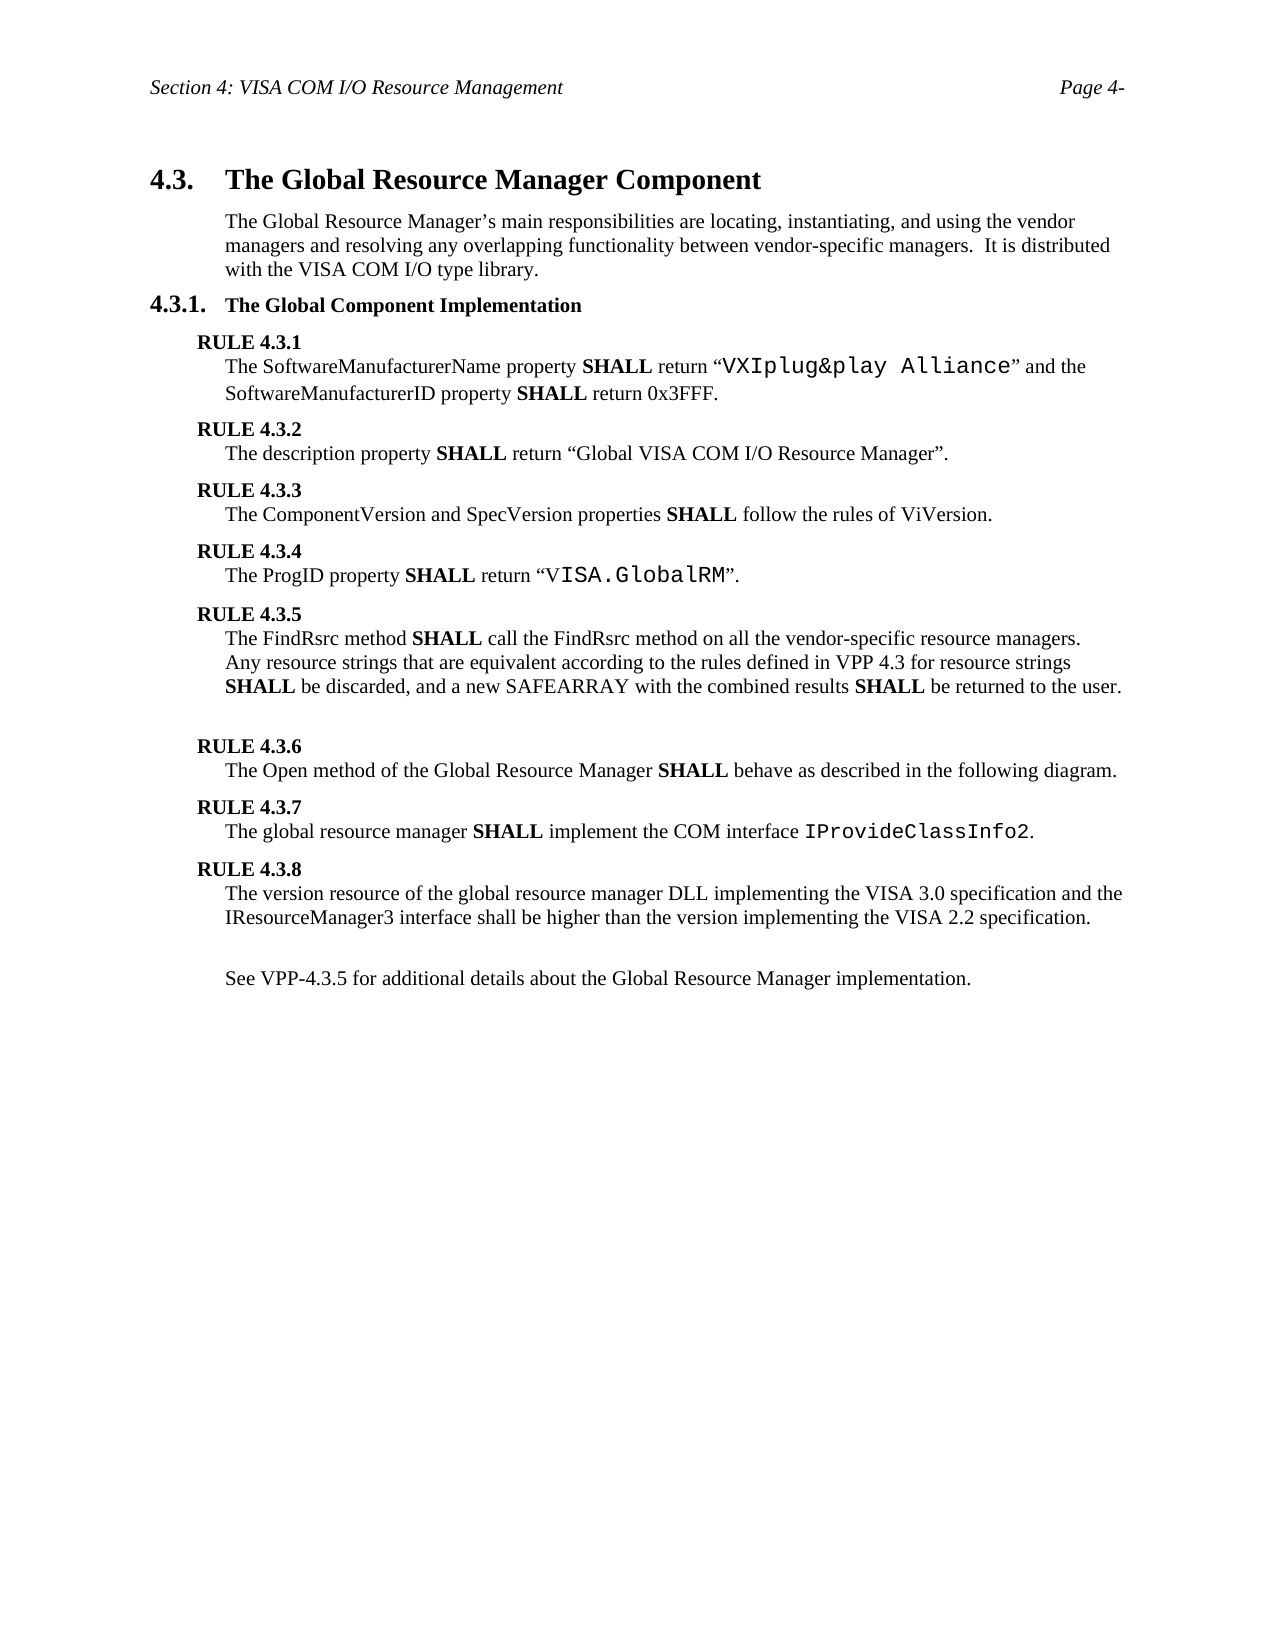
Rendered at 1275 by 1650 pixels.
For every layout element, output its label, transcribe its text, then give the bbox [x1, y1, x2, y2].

text The ComponentVersion and SpecVersion properties SHALL follow the rules of ViVersion. [225, 502, 1125, 526]
text The Global Component Implementation [150, 289, 1125, 318]
text See VPP-4.3.5 for additional details about the Global Resource Manager implementation. [225, 966, 1125, 990]
text The description property SHALL return “Global VISA COM I/O Resource Manager”. [225, 441, 1125, 465]
text The global resource manager SHALL implement the COM interface IProvideClassInfo2. [225, 819, 1125, 845]
text The SoftwareManufacturerName property SHALL return “VXIplug&play ” and the SoftwareManufacturerID property SHALL return 0x3FFF. [225, 354, 1125, 405]
text The Global Resource Manager’s main responsibilities are locating, instantiating, and using the vendor managers and resolving any overlapping functionality between vendor-specific managers. It is distributed with the VISA COM I/O type library. [225, 208, 1125, 281]
text The Open method of the Global Resource Manager SHALL behave as described in the following diagram. [225, 758, 1125, 782]
text The FindRsrc method SHALL call the FindRsrc method on all the vendor-specific resource managers. Any resource strings that are equivalent according to the rules defined in VPP 4.3 for resource strings SHALL be discarded, and a new SAFEARRAY with the combined results SHALL be returned to the user. [225, 626, 1125, 698]
text The ProgID property SHALL return “VISA.GlobalRM”. [225, 563, 1125, 589]
text The Global Resource Manager Component [150, 162, 1125, 196]
text The version resource of the global resource manager DLL implementing the VISA 3.0 specification and the IResourceManager3 interface shall be higher than the version implementing the VISA 2.2 specification. [225, 881, 1125, 929]
